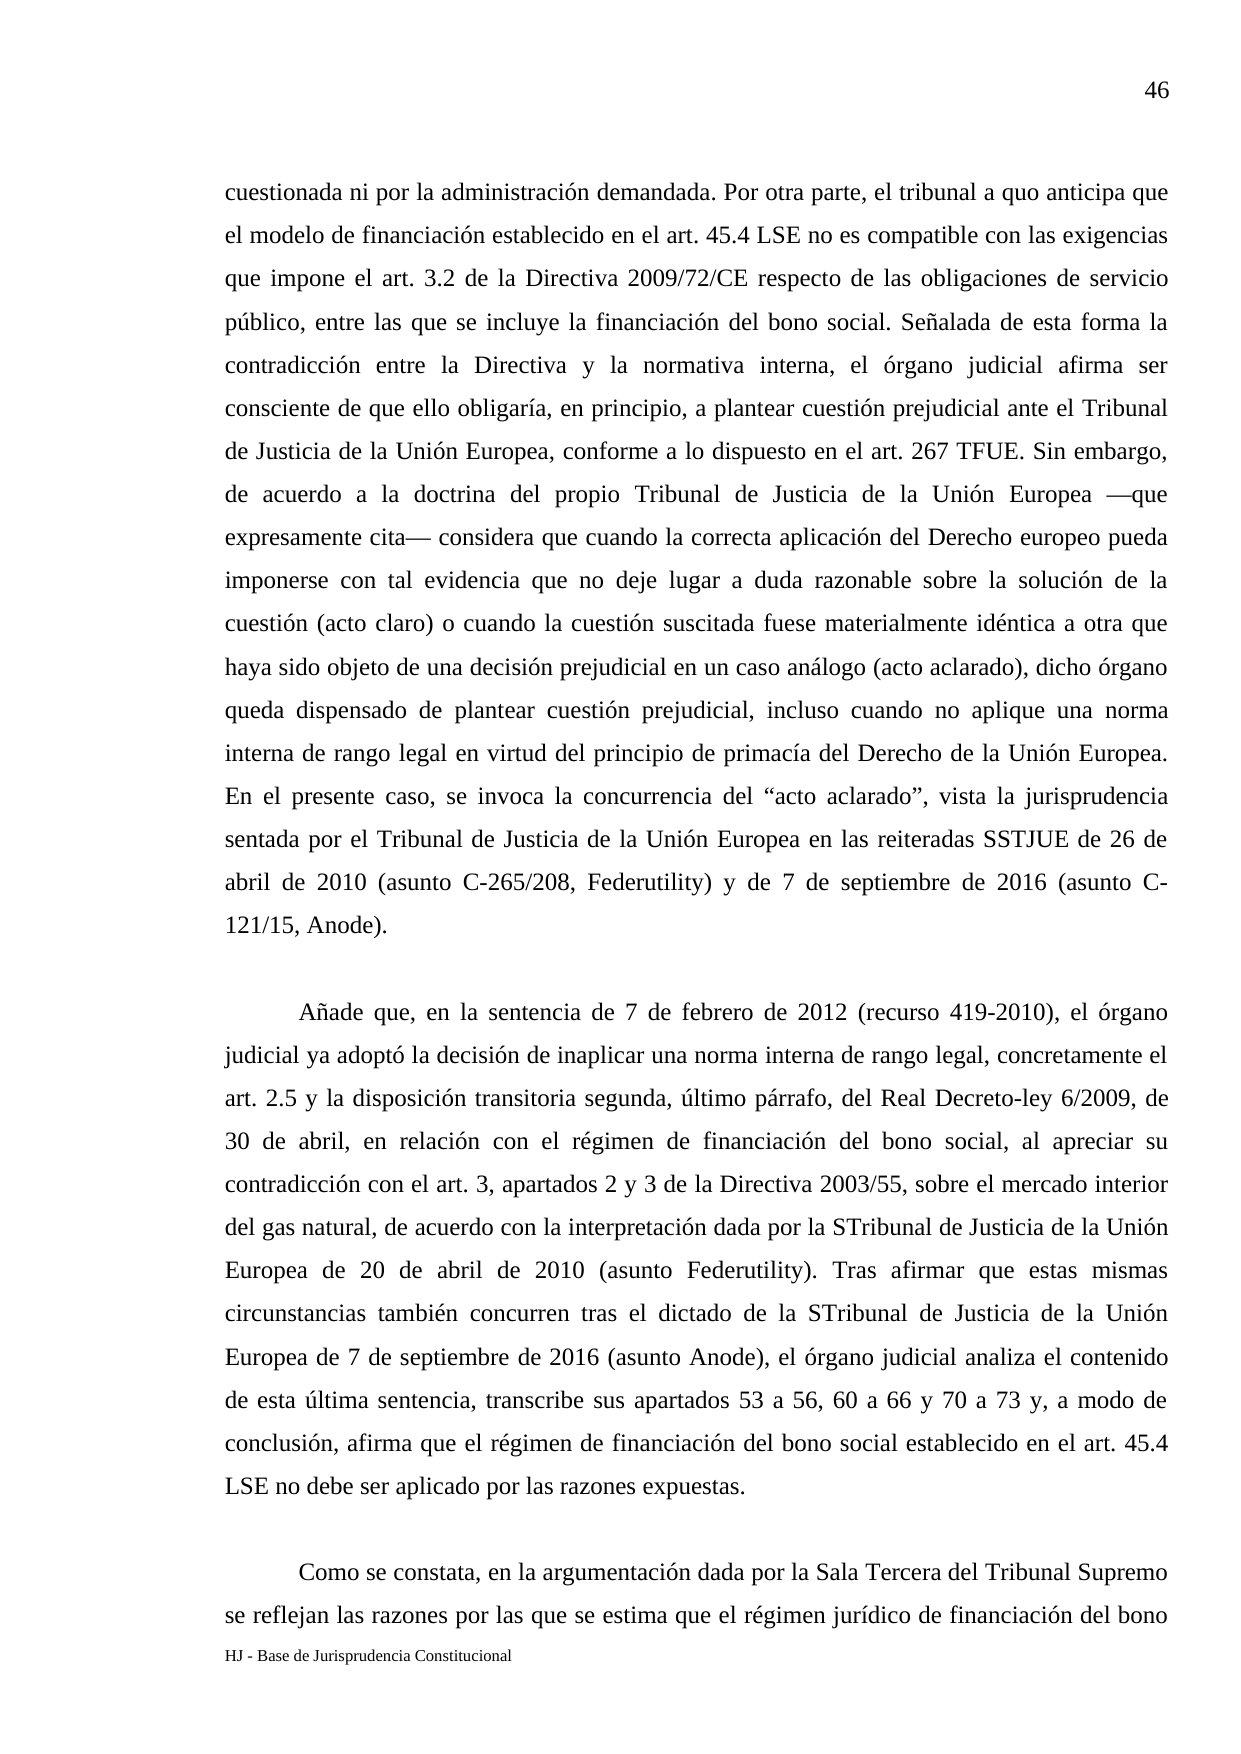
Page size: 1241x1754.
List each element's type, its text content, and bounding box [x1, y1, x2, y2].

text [224, 1557, 1169, 1629]
text Añade que, en la sentencia de 7 de febrero de 2012 (recurso 419-2010), el órgano judicial ya adoptó la decisión de inaplicar una norma interna de rango legal, concretamente el art. 2.5 y la disposición transitoria segunda, último párrafo, del Real Decreto-ley 6/2009, de 30 de abril, en relación con el régimen de financiación del bono social, al apreciar su contradicción con el art. 3, apartados 2 y 3 de la Directiva 2003/55, sobre el mercado interior del gas natural, de acuerdo con la interpretación dada por la STribunal de Justicia de la Unión Europea de 20 de abril de 2010 (asunto Federutility). Tras afirmar que estas mismas circunstancias también concurren tras el dictado de la STribunal de Justicia de la Unión Europea de 7 de septiembre de 2016 (asunto Anode), el órgano judicial analiza el contenido de esta última sentencia, transcribe sus apartados 53 a 56, 60 a 66 y 70 a 73 y, a modo de conclusión, afirma que el régimen de financiación del bono social establecido en el art. 45.4 LSE no debe ser aplicado por las razones expuestas. [224, 997, 1169, 1500]
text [224, 177, 1169, 939]
